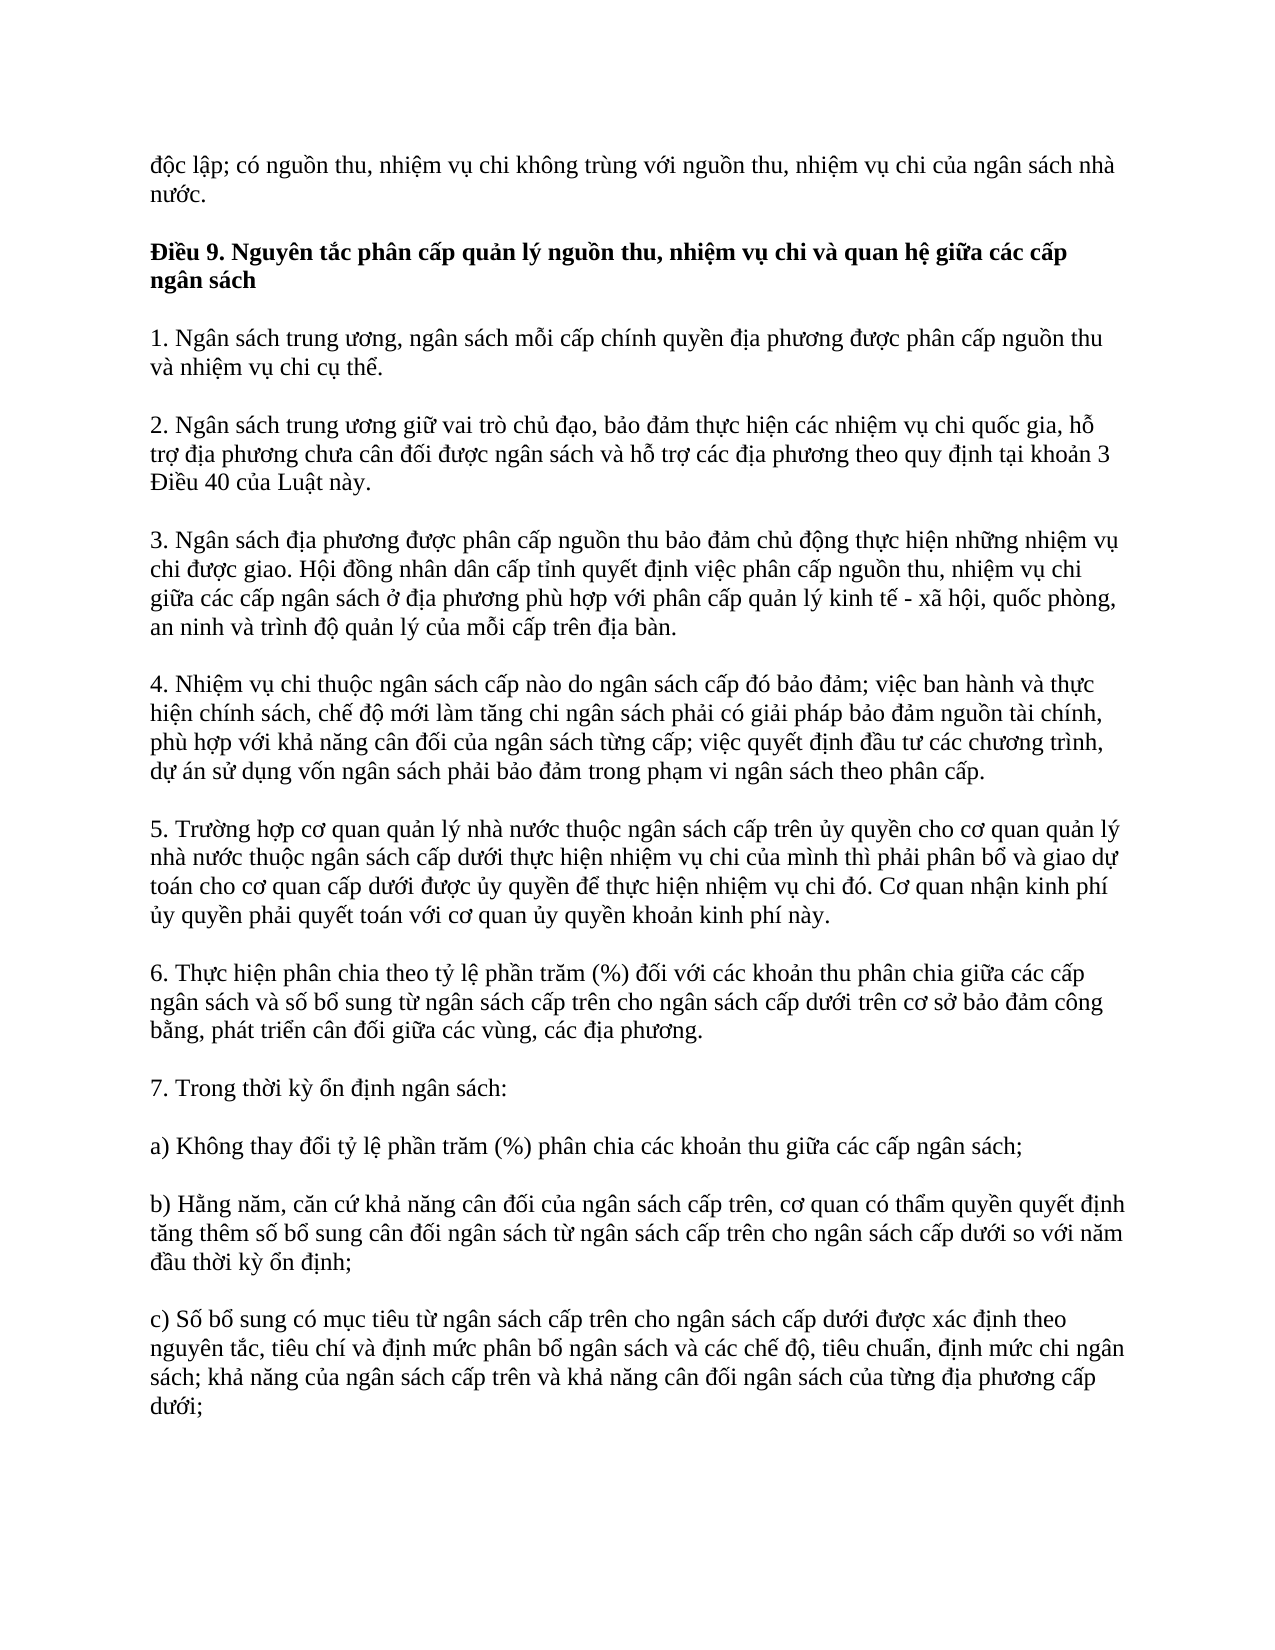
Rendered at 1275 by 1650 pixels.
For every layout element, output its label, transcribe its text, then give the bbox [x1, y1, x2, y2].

text 3. Ngân sách địa phương được phân cấp nguồn thu bảo đảm chủ động thực hiện những nhiệm vụ chi được giao. Hội đồng nhân dân cấp tỉnh quyết định việc phân cấp nguồn thu, nhiệm vụ chi giữa các cấp ngân sách ở địa phương phù hợp với phân cấp quản lý kinh tế - xã hội, quốc phòng, an ninh và trình độ quản lý của mỗi cấp trên địa bàn. [150, 525, 1125, 640]
text c) Số bổ sung có mục tiêu từ ngân sách cấp trên cho ngân sách cấp dưới được xác định theo nguyên tắc, tiêu chí và định mức phân bổ ngân sách và các chế độ, tiêu chuẩn, định mức chi ngân sách; khả năng của ngân sách cấp trên và khả năng cân đối ngân sách của từng địa phương cấp dưới; [150, 1304, 1125, 1419]
text 2. Ngân sách trung ương giữ vai trò chủ đạo, bảo đảm thực hiện các nhiệm vụ chi quốc gia, hỗ trợ địa phương chưa cân đối được ngân sách và hỗ trợ các địa phương theo quy định tại khoản 3 Điều 40 của Luật này. [150, 410, 1125, 496]
text b) Hằng năm, căn cứ khả năng cân đối của ngân sách cấp trên, cơ quan có thẩm quyền quyết định tăng thêm số bổ sung cân đối ngân sách từ ngân sách cấp trên cho ngân sách cấp dưới so với năm đầu thời kỳ ổn định; [150, 1189, 1125, 1275]
text Điều 9. Nguyên tắc phân cấp quản lý nguồn thu, nhiệm vụ chi và quan hệ giữa các cấp ngân sách [150, 237, 1125, 294]
text 7. Trong thời kỳ ổn định ngân sách: [150, 1073, 1125, 1102]
text 6. Thực hiện phân chia theo tỷ lệ phần trăm (%) đối với các khoản thu phân chia giữa các cấp ngân sách và số bổ sung từ ngân sách cấp trên cho ngân sách cấp dưới trên cơ sở bảo đảm công bằng, phát triển cân đối giữa các vùng, các địa phương. [150, 958, 1125, 1044]
text a) Không thay đổi tỷ lệ phần trăm (%) phân chia các khoản thu giữa các cấp ngân sách; [150, 1131, 1125, 1160]
text 4. Nhiệm vụ chi thuộc ngân sách cấp nào do ngân sách cấp đó bảo đảm; việc ban hành và thực hiện chính sách, chế độ mới làm tăng chi ngân sách phải có giải pháp bảo đảm nguồn tài chính, phù hợp với khả năng cân đối của ngân sách từng cấp; việc quyết định đầu tư các chương trình, dự án sử dụng vốn ngân sách phải bảo đảm trong phạm vi ngân sách theo phân cấp. [150, 669, 1125, 784]
text 1. Ngân sách trung ương, ngân sách mỗi cấp chính quyền địa phương được phân cấp nguồn thu và nhiệm vụ chi cụ thể. [150, 323, 1125, 381]
text 5. Trường hợp cơ quan quản lý nhà nước thuộc ngân sách cấp trên ủy quyền cho cơ quan quản lý nhà nước thuộc ngân sách cấp dưới thực hiện nhiệm vụ chi của mình thì phải phân bổ và giao dự toán cho cơ quan cấp dưới được ủy quyền để thực hiện nhiệm vụ chi đó. Cơ quan nhận kinh phí ủy quyền phải quyết toán với cơ quan ủy quyền khoản kinh phí này. [150, 814, 1125, 929]
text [150, 150, 1125, 207]
